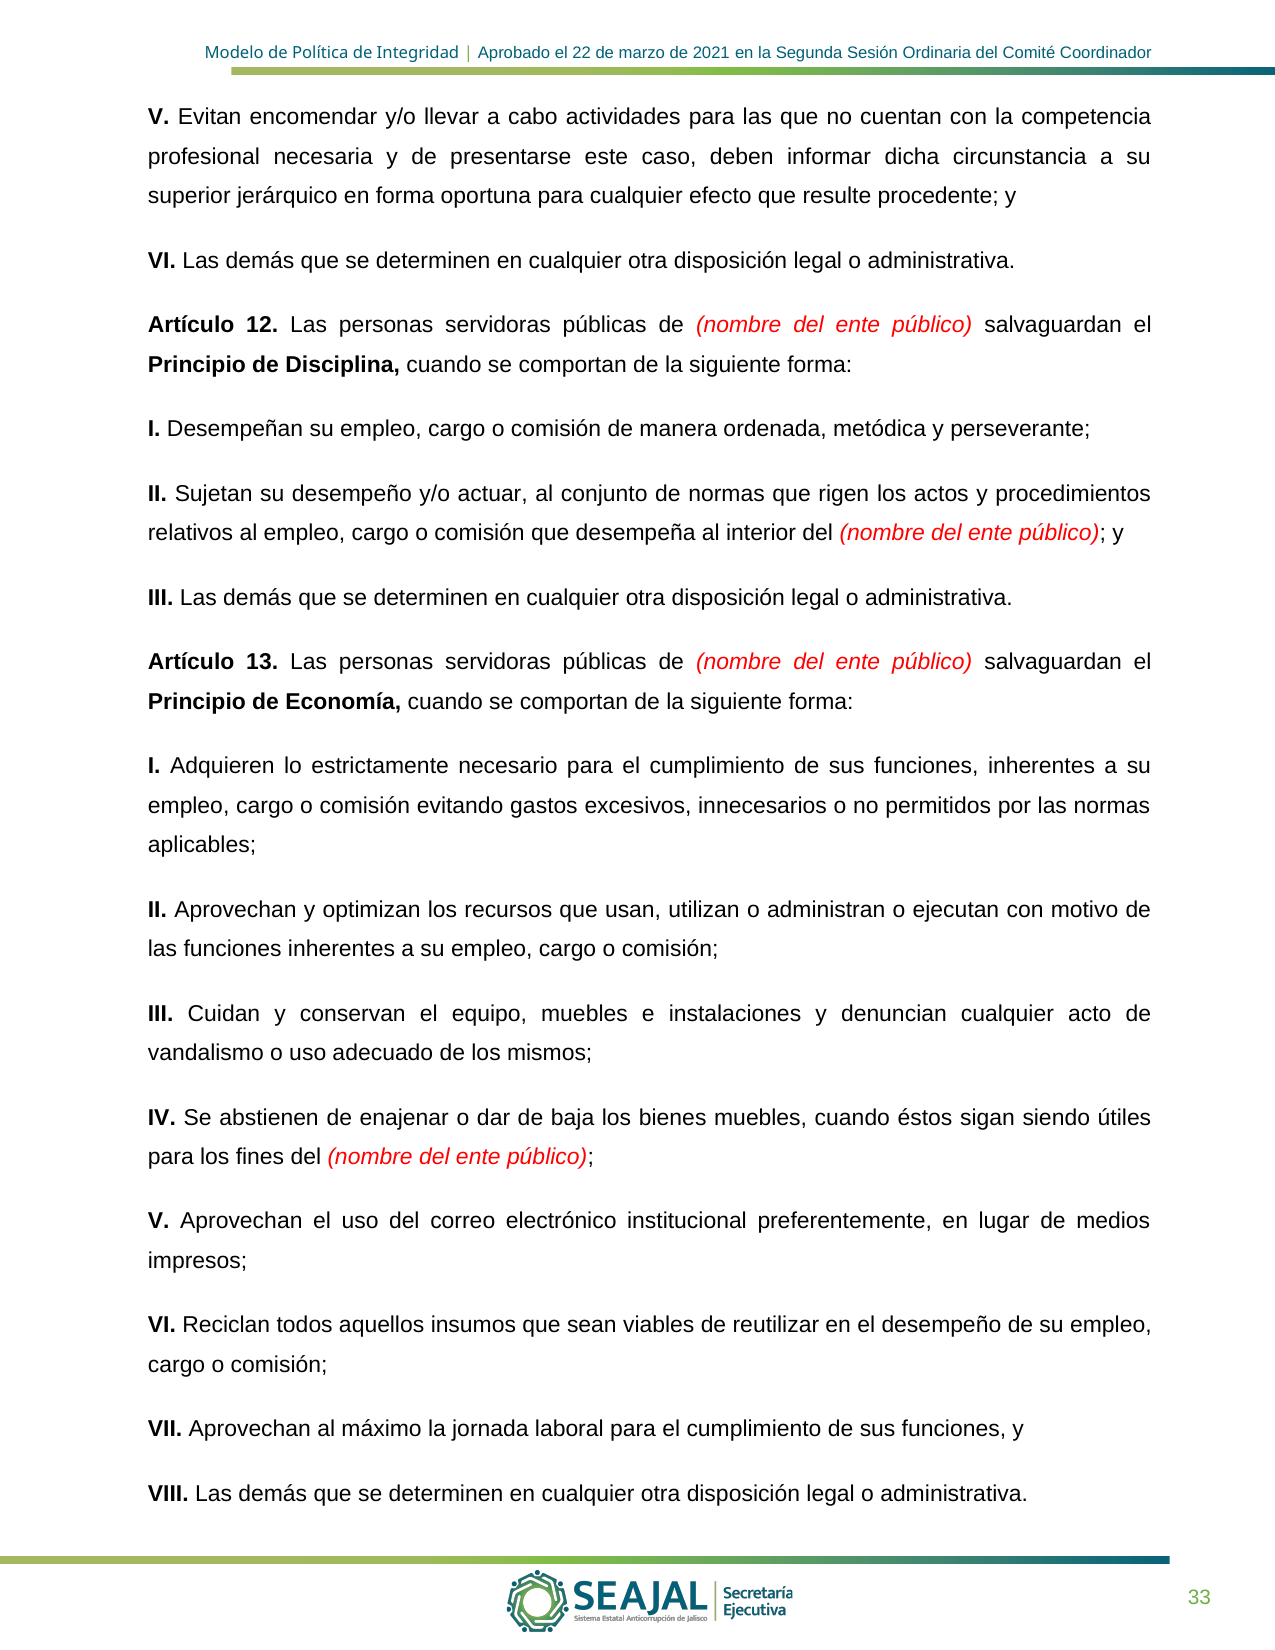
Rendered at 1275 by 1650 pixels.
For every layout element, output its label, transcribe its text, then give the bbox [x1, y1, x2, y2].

text VII. Aprovechan al máximo la jornada laboral para el cumplimiento de sus funciones, y [148, 1415, 1152, 1442]
picture [0, 1556, 1170, 1564]
text V. Evitan encomendar y/o llevar a cabo actividades para las que no cuentan con la competencia profesional necesaria y de presentarse este caso, deben informar dicha circunstancia a su superior jerárquico en forma oportuna para cualquier efecto que resulte procedente; y [148, 103, 1152, 209]
text II. Aprovechan y optimizan los recursos que usan, utilizan o administran o ejecutan con motivo de las funciones inherentes a su empleo, cargo o comisión; [148, 896, 1152, 961]
text Artículo 12. Las personas servidoras públicas de (nombre del ente público) salvaguardan el Principio de Disciplina, cuando se comportan de la siguiente forma: [148, 311, 1152, 377]
text IV. Se abstienen de enajenar o dar de baja los bienes muebles, cuando éstos sigan siendo útiles para los fines del (nombre del ente público); [148, 1103, 1152, 1169]
picture [231, 67, 1275, 75]
text I. Desempeñan su empleo, cargo o comisión de manera ordenada, metódica y perseverante; [148, 415, 1152, 442]
text I. Adquieren lo estrictamente necesario para el cumplimiento de sus funciones, inherentes a su empleo, cargo o comisión evitando gastos excesivos, innecesarios o no permitidos por las normas aplicables; [148, 752, 1152, 857]
text V. Aprovechan el uso del correo electrónico institucional preferentemente, en lugar de medios impresos; [148, 1207, 1152, 1273]
picture [745, 49, 751, 58]
picture [506, 1570, 793, 1632]
text Artículo 13. Las personas servidoras públicas de (nombre del ente público) salvaguardan el Principio de Economía, cuando se comportan de la siguiente forma: [148, 648, 1152, 714]
text III. Las demás que se determinen en cualquier otra disposición legal o administrativa. [148, 584, 1152, 610]
picture [797, 49, 803, 61]
picture [1097, 46, 1103, 58]
picture [514, 46, 520, 58]
text VI. Las demás que se determinen en cualquier otra disposición legal o administrativa. [148, 247, 1152, 273]
text II. Sujetan su desempeño y/o actuar, al conjunto de normas que rigen los actos y procedimientos relativos al empleo, cargo o comisión que desempeña al interior del (nombre del ente público); y [148, 480, 1152, 546]
text III. Cuidan y conservan el equipo, muebles e instalaciones y denuncian cualquier acto de vandalismo o uso adecuado de los mismos; [148, 999, 1152, 1065]
text VI. Reciclan todos aquellos insumos que sean viables de reutilizar en el desempeño de su empleo, cargo o comisión; [148, 1311, 1152, 1377]
picture [935, 49, 941, 58]
picture [1110, 49, 1116, 58]
picture [825, 46, 831, 58]
text VIII. Las demás que se determinen en cualquier otra disposición legal o administrativa. [148, 1480, 1152, 1506]
